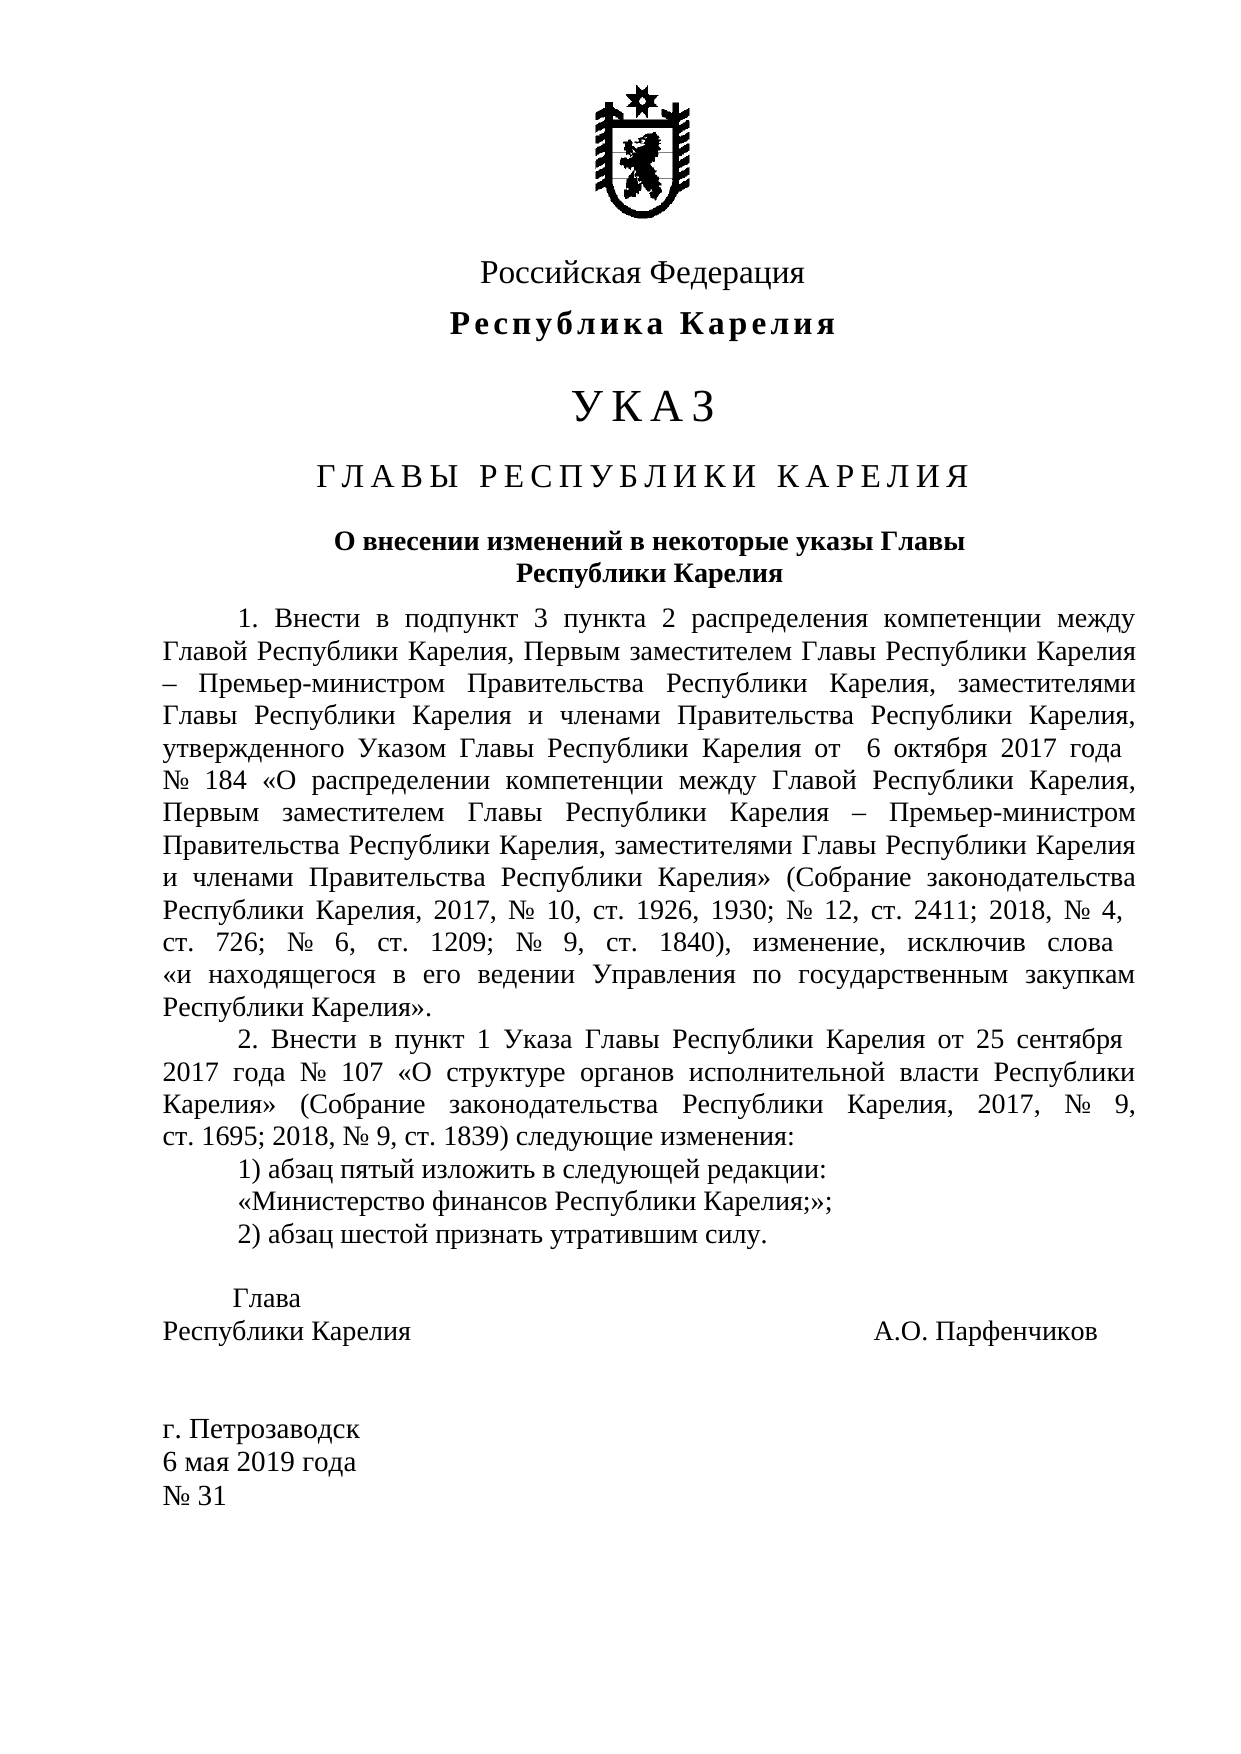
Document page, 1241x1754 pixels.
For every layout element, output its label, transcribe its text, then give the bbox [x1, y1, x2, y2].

subtitle ГЛАВЫ РЕСПУБЛИКИ КАРЕЛИЯ [148, 457, 1137, 495]
text «Министерство финансов Республики Карелия;»; [162, 1184, 1137, 1217]
text О внесении изменений в некоторые указы Главы [162, 524, 1137, 556]
text Республики Карелия А.О. Парфенчиков [162, 1314, 1137, 1346]
picture [578, 73, 707, 240]
subtitle Российская Федерация [148, 252, 1137, 291]
text г. Петрозаводск [162, 1411, 1137, 1444]
text Глава [162, 1281, 1137, 1314]
text Республики Карелия [162, 556, 1137, 589]
text 6 мая 2019 года [162, 1444, 1137, 1478]
subtitle УКАЗ [148, 379, 1137, 432]
text 2) абзац шестой признать утратившим силу. [162, 1217, 1137, 1249]
subtitle Республика Карелия [148, 303, 1137, 342]
text 2. Внести в пункт 1 Указа Главы Республики Карелия от 25 сентября 2017 года № 107 «О структуре органов исполнительной власти Республики Карелия» (Собрание законодательства Республики Карелия, 2017, № 9, ст. 1695; 2018, № 9, ст. 1839) следующие изменения: [162, 1022, 1137, 1152]
text № 31 [162, 1478, 1137, 1512]
text 1. Внести в подпункт 3 пункта 2 распределения компетенции между Главой Республики Карелия, Первым заместителем Главы Республики Карелия – Премьер-министром Правительства Республики Карелия, заместителями Главы Республики Карелия и членами Правительства Республики Карелия, утвержденного Указом Главы Республики Карелия от 6 октября 2017 года № 184 «О распределении компетенции между Главой Республики Карелия, Первым заместителем Главы Республики Карелия – Премьер-министром Правительства Республики Карелия, заместителями Главы Республики Карелия и членами Правительства Республики Карелия» (Собрание законодательства Республики Карелия, 2017, № 10, ст. 1926, 1930; № 12, ст. 2411; 2018, № 4, ст. 726; № 6, ст. 1209; № 9, ст. 1840), изменение, исключив слова «и находящегося в его ведении Управления по государственным закупкам Республики Карелия». [162, 601, 1137, 1022]
text 1) абзац пятый изложить в следующей редакции: [162, 1152, 1137, 1184]
